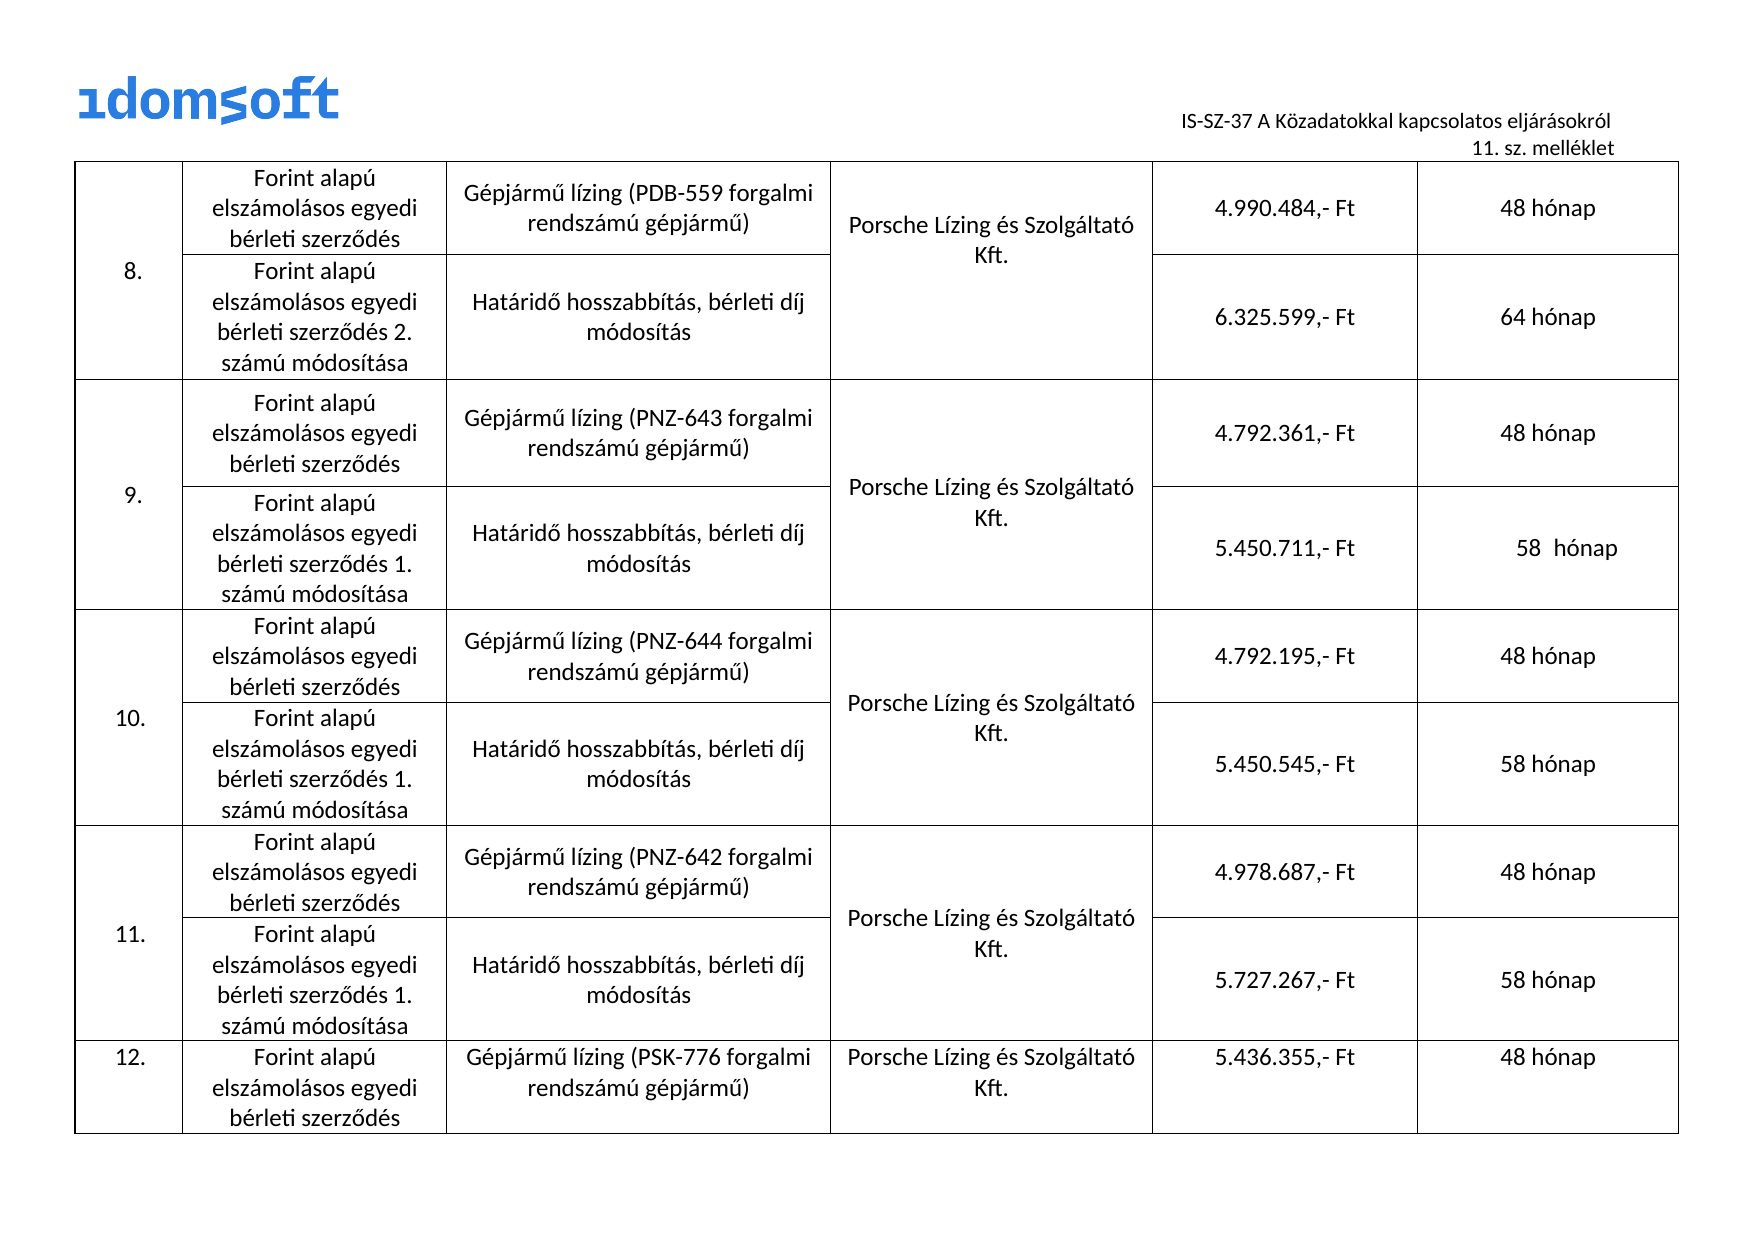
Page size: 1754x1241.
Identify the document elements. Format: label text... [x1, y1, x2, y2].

table_cell hónap [1418, 487, 1678, 609]
table_cell Határidő hosszabbítás, bérleti díj módosítás [447, 255, 830, 378]
table_cell Forint alapú elszámolásos egyedi bérleti szerződés 1. számú módosítása [183, 703, 446, 825]
table_cell Gépjármű lízing (PNZ-643 forgalmi rendszámú gépjármű) [447, 380, 830, 486]
table_cell 12. [76, 1041, 182, 1133]
table_cell 11. [76, 826, 182, 1040]
table_cell 9. [76, 380, 182, 609]
table_cell Forint alapú elszámolásos egyedi bérleti szerződés 2. számú módosítása [183, 255, 446, 378]
table_cell Porsche Lízing és Szolgáltató Kft. [831, 162, 1152, 378]
table_cell 48 hónap [1418, 380, 1678, 486]
table_cell 5.436.355,- Ft [1153, 1041, 1417, 1133]
table_cell 10. [76, 610, 182, 825]
table_cell Forint alapú elszámolásos egyedi bérleti szerződés [183, 610, 446, 702]
table_cell Forint alapú elszámolásos egyedi bérleti szerződés 1. számú módosítása [183, 918, 446, 1040]
table_cell Gépjármű lízing (PNZ-642 forgalmi rendszámú gépjármű) [447, 826, 830, 917]
table_cell 58 hónap [1418, 703, 1678, 825]
table_cell Forint alapú elszámolásos egyedi bérleti szerződés [183, 162, 446, 253]
table_cell 48 hónap [1418, 610, 1678, 702]
table_cell 8. [76, 162, 182, 378]
table_cell 48 hónap [1418, 1041, 1678, 1133]
table_cell Forint alapú elszámolásos egyedi bérleti szerződés [183, 826, 446, 917]
table_cell Határidő hosszabbítás, bérleti díj módosítás [447, 703, 830, 825]
table_cell Forint alapú elszámolásos egyedi bérleti szerződés [183, 380, 446, 486]
table_cell 64 hónap [1418, 255, 1678, 378]
table_cell 4.792.195,- Ft [1153, 610, 1417, 702]
table_cell 5.450.711,- Ft [1153, 487, 1417, 609]
table_cell Forint alapú elszámolásos egyedi bérleti szerződés [183, 1041, 446, 1133]
table_cell Forint alapú elszámolásos egyedi bérleti szerződés 1. számú módosítása [183, 487, 446, 609]
table_cell 5.450.545,- Ft [1153, 703, 1417, 825]
table_cell Határidő hosszabbítás, bérleti díj módosítás [447, 487, 830, 609]
table_cell 4.978.687,- Ft [1153, 826, 1417, 917]
table_cell 48 hónap [1418, 162, 1678, 253]
table_cell 6.325.599,- Ft [1153, 255, 1417, 378]
table_cell 5.727.267,- Ft [1153, 918, 1417, 1040]
table_cell 4.990.484,- Ft [1153, 162, 1417, 253]
table_cell Gépjármű lízing (PSK-776 forgalmi rendszámú gépjármű) [447, 1041, 830, 1133]
table_cell 58 hónap [1418, 918, 1678, 1040]
table_cell Porsche Lízing és Szolgáltató Kft. [831, 610, 1152, 825]
table_cell 4.792.361,- Ft [1153, 380, 1417, 486]
table_cell Porsche Lízing és Szolgáltató Kft. [831, 380, 1152, 609]
table_cell 48 hónap [1418, 826, 1678, 917]
table_cell Porsche Lízing és Szolgáltató Kft. [831, 826, 1152, 1040]
table_cell Gépjármű lízing (PDB-559 forgalmi rendszámú gépjármű) [447, 162, 830, 253]
table_cell Gépjármű lízing (PNZ-644 forgalmi rendszámú gépjármű) [447, 610, 830, 702]
table_cell Határidő hosszabbítás, bérleti díj módosítás [447, 918, 830, 1040]
table_cell Porsche Lízing és Szolgáltató Kft. [831, 1041, 1152, 1133]
picture [75, 73, 343, 129]
